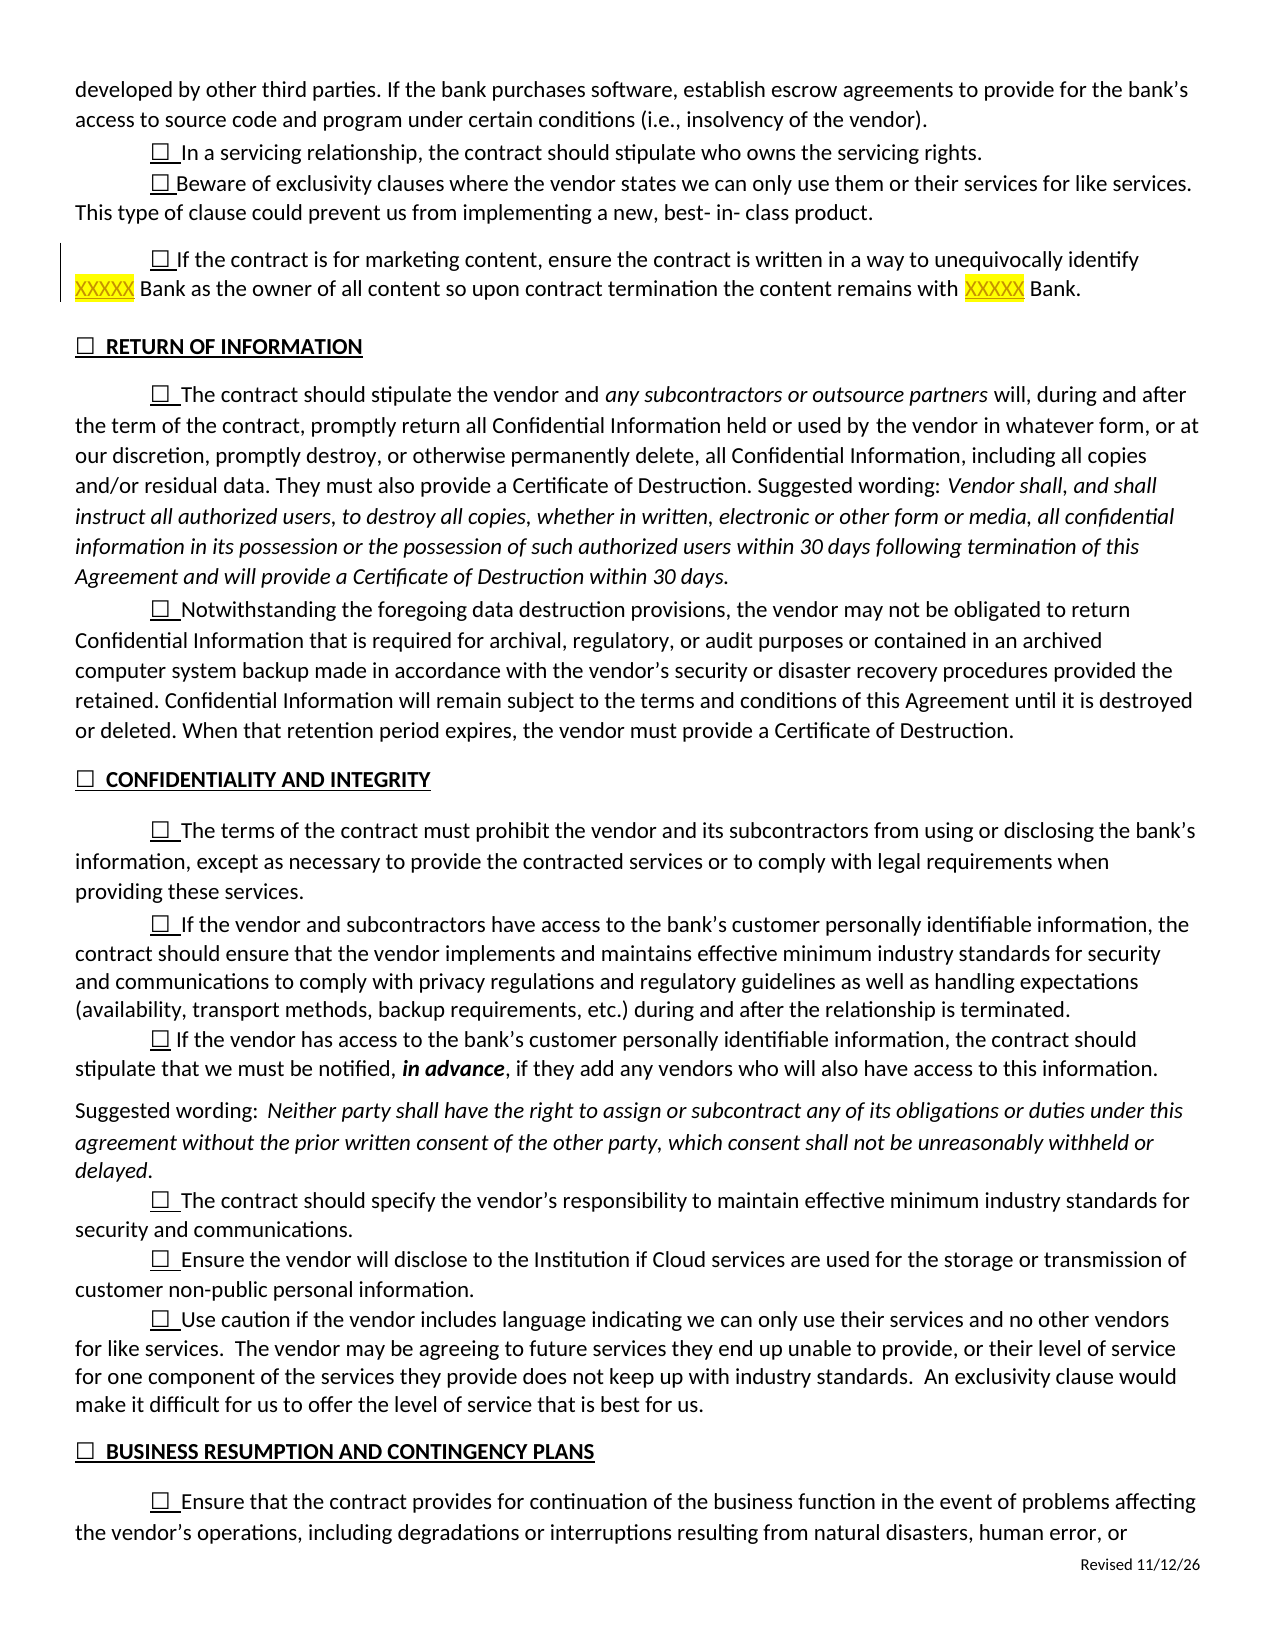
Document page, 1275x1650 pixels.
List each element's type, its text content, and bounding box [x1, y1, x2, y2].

text CONFIDENTIALITY AND INTEGRITY [75, 763, 1200, 795]
text If the contract is for marketing content, ensure the contract is written in a way to unequivocally identify Bank as the owner of all content so upon contract termination the content remains with Bank. [75, 243, 1200, 302]
list The contract should stipulate the vendor and any subcontractors or outsource partners will, during and after the term of the contract, promptly return all Confidential Information held or used by the vendor in whatever form, or at our discretion, promptly destroy, or otherwise permanently delete, all Confidential Information, including all copies and/or residual data. They must also provide a Certificate of Destruction. Suggested wording: Vendor shall, and shall instruct all authorized users, to destroy all copies, whether in written, electronic or other form or media, all confidential information in its possession or the possession of such authorized users within 30 days following termination of this Agreement and will provide a Certificate of Destruction within 30 days. [75, 378, 1200, 590]
list ☐ Beware of exclusivity clauses where the vendor states we can only use them or their services for like services. This type of clause could prevent us from implementing a new, best- in- class product. [75, 167, 1200, 226]
list ☐ If the vendor has access to the bank’s customer personally identifiable information, the contract should stipulate that we must be notified, in advance, if they add any vendors who will also have access to this information. Suggested wording: Neither party shall have the right to assign or subcontract any of its obligations or duties under this agreement without the prior written consent of the other party, which consent shall not be unreasonably withheld or delayed. [75, 1023, 1200, 1184]
list Use caution if the vendor includes language indicating we can only use their services and no other vendors for like services. The vendor may be agreeing to future services they end up unable to provide, or their level of service for one component of the services they provide does not keep up with industry standards. An exclusivity clause would make it difficult for us to offer the level of service that is best for us. [75, 1303, 1200, 1418]
list The terms of the contract must prohibit the vendor and its subcontractors from using or disclosing the bank’s information, except as necessary to provide the contracted services or to comply with legal requirements when providing these services. [75, 814, 1200, 906]
text RETURN OF INFORMATION [75, 330, 1200, 361]
list In a servicing relationship, the contract should stipulate who owns the servicing rights. [75, 135, 1200, 167]
text BUSINESS RESUMPTION AND CONTINGENCY PLANS [75, 1435, 1200, 1466]
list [75, 1485, 1200, 1547]
list The contract should specify the vendor’s responsibility to maintain effective minimum industry standards for security and communications. [75, 1184, 1200, 1243]
list Ensure the vendor will disclose to the Institution if Cloud services are used for the storage or transmission of customer non-public personal information. [75, 1243, 1200, 1303]
list If the vendor and subcontractors have access to the bank’s customer personally identifiable information, the contract should ensure that the vendor implements and maintains effective minimum industry standards for security and communications to comply with privacy regulations and regulatory guidelines as well as handling expectations (availability, transport methods, backup requirements, etc.) during and after the relationship is terminated. [75, 908, 1200, 1023]
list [75, 75, 1200, 133]
list Notwithstanding the foregoing data destruction provisions, the vendor may not be obligated to return Confidential Information that is required for archival, regulatory, or audit purposes or contained in an archived computer system backup made in accordance with the vendor’s security or disaster recovery procedures provided the retained. Confidential Information will remain subject to the terms and conditions of this Agreement until it is destroyed or deleted. When that retention period expires, the vendor must provide a Certificate of Destruction. [75, 592, 1200, 744]
